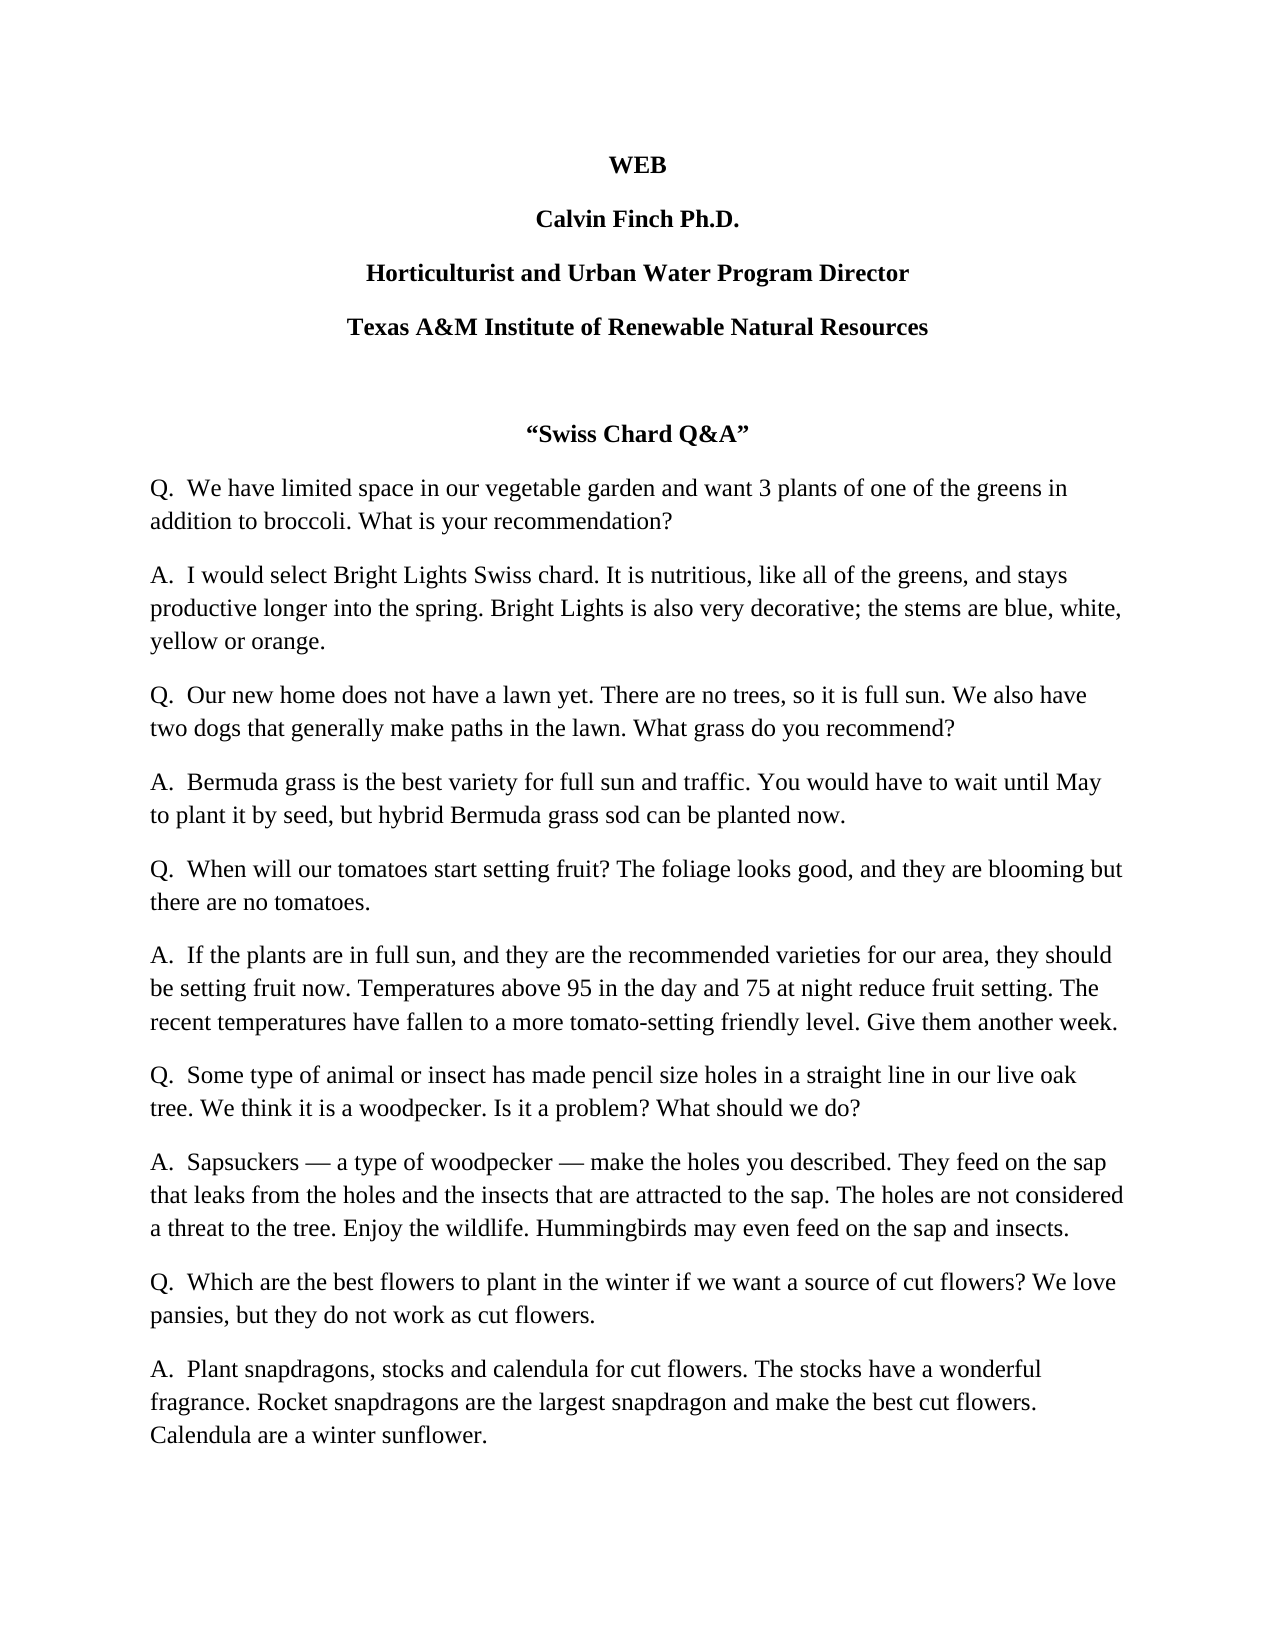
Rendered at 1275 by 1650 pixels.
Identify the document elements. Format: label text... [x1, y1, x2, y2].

text A. I would select Bright Lights Swiss chard. It is nutritious, like all of the greens, and stays productive longer into the spring. Bright Lights is also very decorative; the stems are blue, white, yellow or orange. [150, 560, 1125, 655]
text “Swiss Chard Q&A” [150, 419, 1125, 448]
text Q. Some type of animal or insect has made pencil size holes in a straight line in our live oak tree. We think it is a woodpecker. Is it a problem? What should we do? [150, 1060, 1125, 1122]
text Calvin Finch Ph.D. [150, 204, 1125, 233]
text Horticulturist and Urban Water Program Director [150, 258, 1125, 286]
text A. If the plants are in full sun, and they are the recommended varieties for our area, they should be setting fruit now. Temperatures above 95 in the day and 75 at night reduce fruit setting. The recent temperatures have fallen to a more tomato-setting friendly level. Give them another week. [150, 941, 1125, 1035]
text WEB [150, 150, 1125, 179]
text Texas A&M Institute of Renewable Natural Resources [150, 312, 1125, 340]
text Q. We have limited space in our vegetable garden and want 3 plants of one of the greens in addition to broccoli. What is your recommendation? [150, 473, 1125, 535]
text Q. Our new home does not have a lawn yet. There are no trees, so it is full sun. We also have two dogs that generally make paths in the lawn. What grass do you recommend? [150, 680, 1125, 742]
text A. Bermuda grass is the best variety for full sun and traffic. You would have to wait until May to plant it by seed, but hybrid Bermuda grass sod can be planted now. [150, 767, 1125, 828]
text Q. When will our tomatoes start setting fruit? The foliage looks good, and they are blooming but there are no tomatoes. [150, 854, 1125, 915]
text A. Plant snapdragons, stocks and calendula for cut flowers. The stocks have a wonderful fragrance. Rocket snapdragons are the largest snapdragon and make the best cut flowers. Calendula are a winter sunflower. [150, 1354, 1125, 1449]
text Q. Which are the best flowers to plant in the winter if we want a source of cut flowers? We love pansies, but they do not work as cut flowers. [150, 1267, 1125, 1329]
text A. Sapsuckers — a type of woodpecker — make the holes you described. They feed on the sap that leaks from the holes and the insects that are attracted to the sap. The holes are not considered a threat to the tree. Enjoy the wildlife. Hummingbirds may even feed on the sap and insects. [150, 1147, 1125, 1242]
